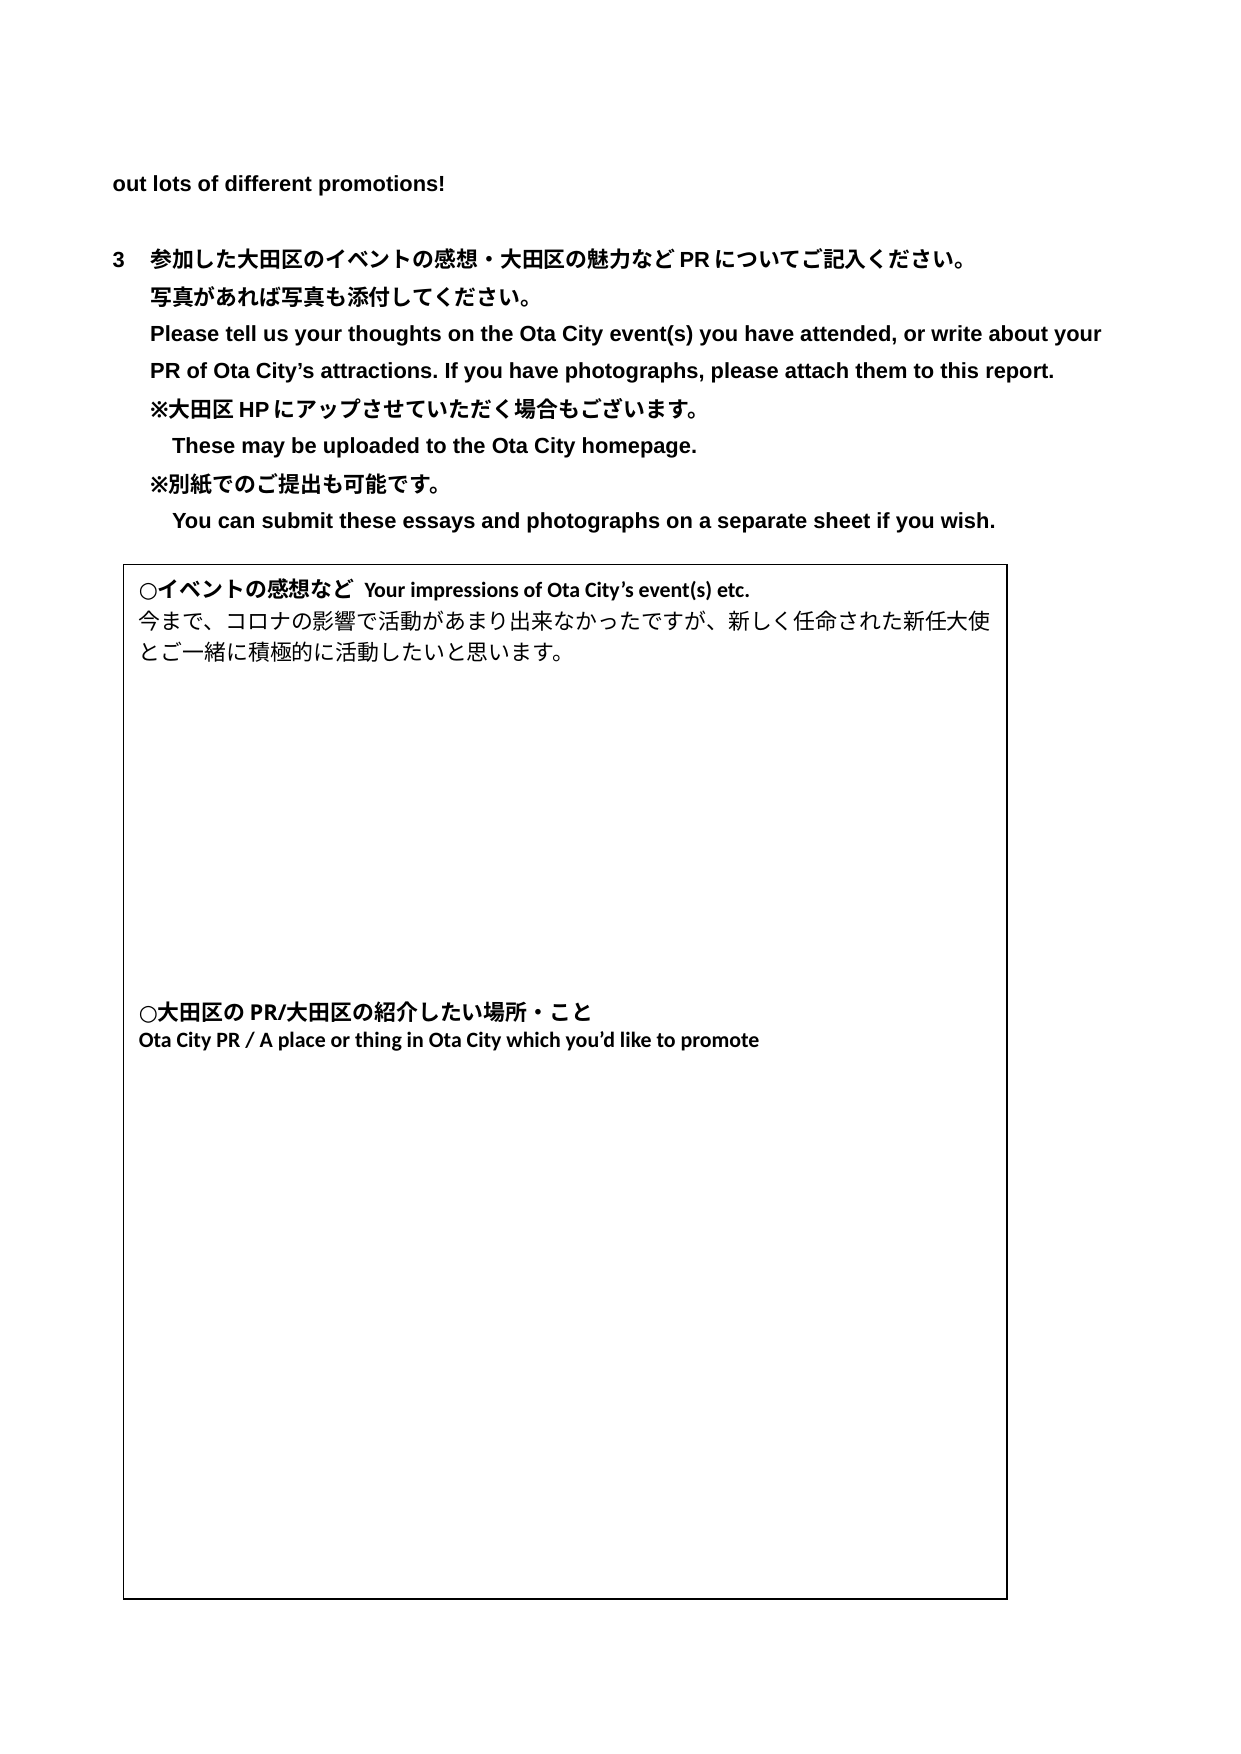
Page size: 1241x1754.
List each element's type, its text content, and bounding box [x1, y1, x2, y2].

list ※大田区HPにアップさせていただく場合もございます。 [150, 389, 1128, 427]
list 写真があれば写真も添付してください。 [150, 277, 1128, 314]
list You can submit these essays and photographs on a separate sheet if you wish. [150, 502, 1128, 539]
list 参加した大田区のイベントの感想・大田区の魅力などPRについてご記入ください。 [112, 239, 1128, 277]
list Please tell us your thoughts on the Ota City event(s) you have attended, or write about your PR of Ota City’s attractions. If you have photographs, please attach them to this report. [150, 314, 1128, 389]
list These may be uploaded to the Ota City homepage. [150, 427, 1128, 464]
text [112, 164, 1128, 202]
list ※別紙でのご提出も可能です。 [150, 464, 1128, 502]
